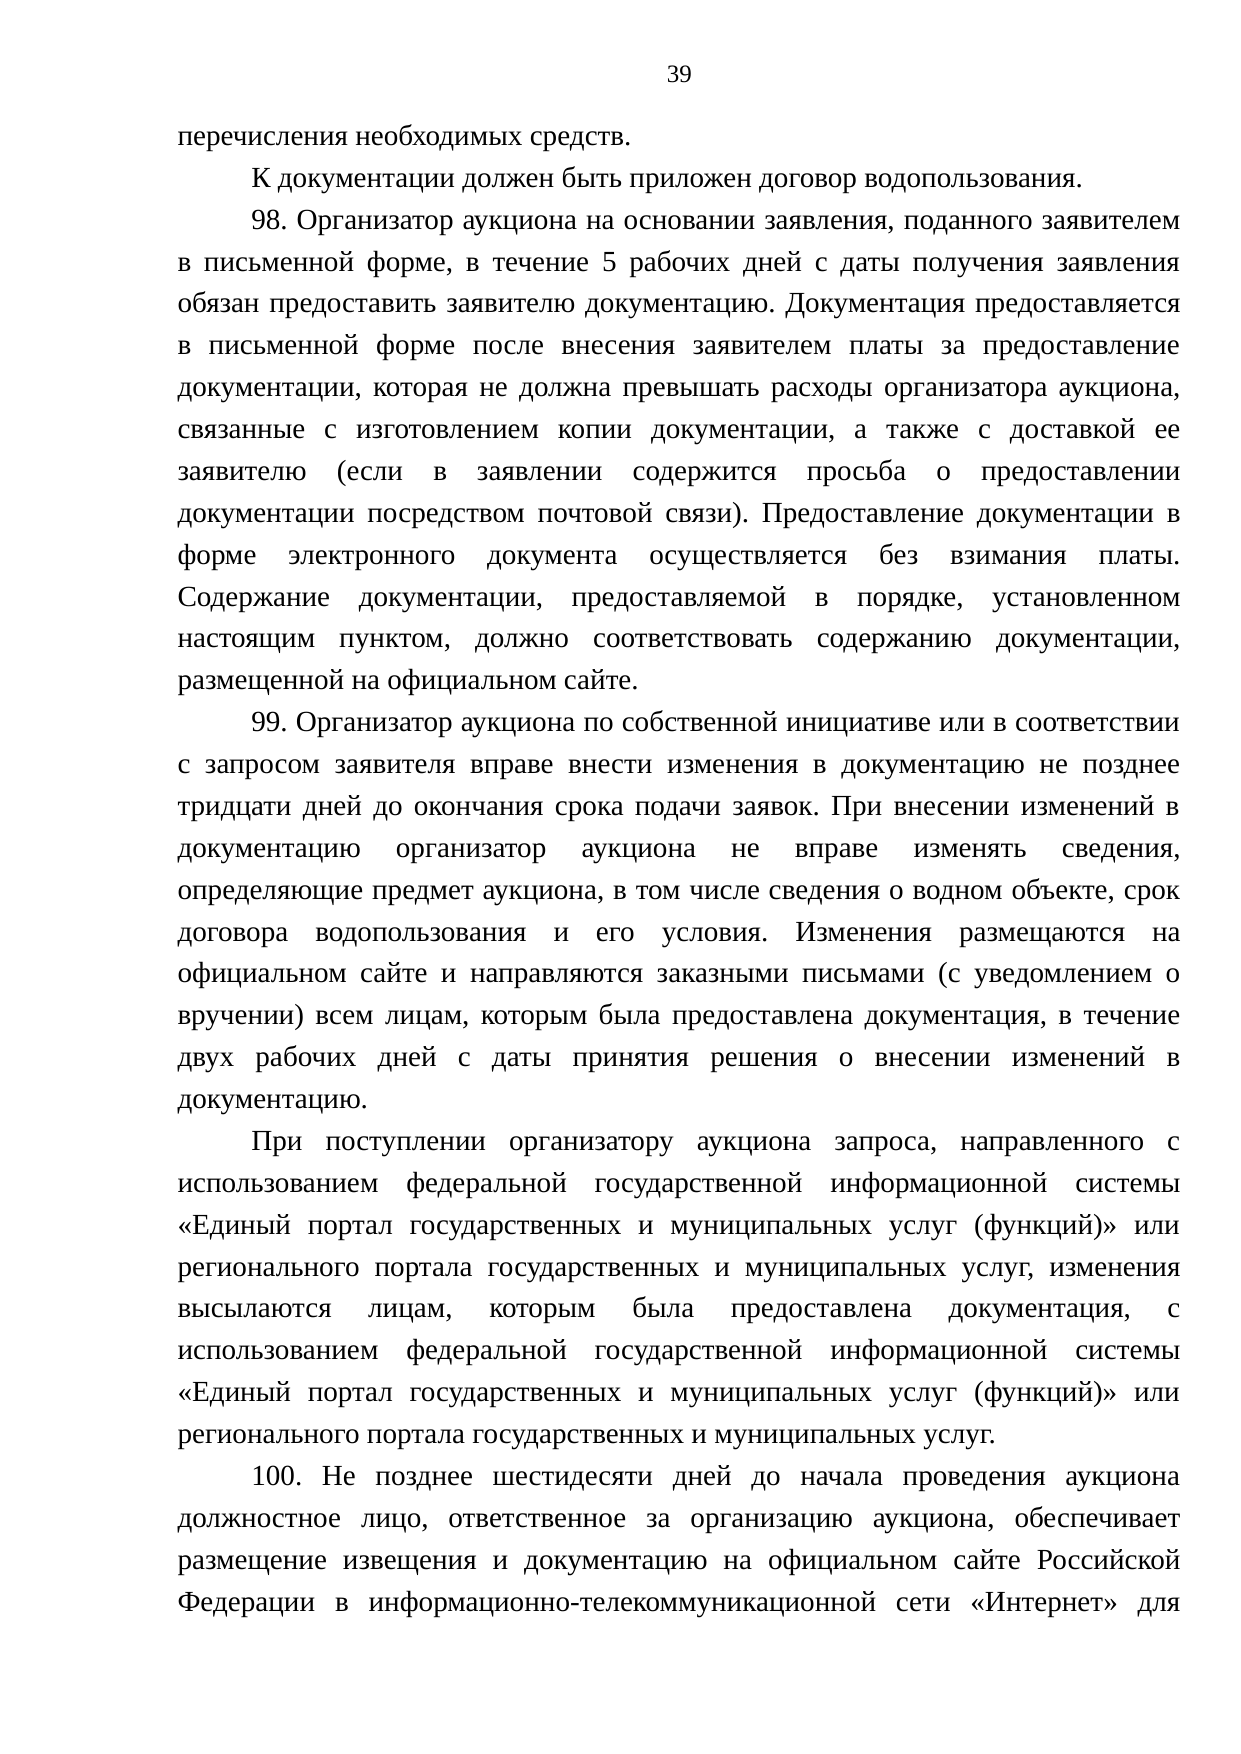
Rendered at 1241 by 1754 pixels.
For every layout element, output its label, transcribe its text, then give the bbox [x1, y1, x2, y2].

text 98. Организатор аукциона на основании заявления, поданного заявителем в письменной форме, в течение 5 рабочих дней с даты получения заявления обязан предоставить заявителю документацию. Документация предоставляется в письменной форме после внесения заявителем платы за предоставление документации, которая не должна превышать расходы организатора аукциона, связанные с изготовлением копии документации, а также с доставкой ее заявителю (если в заявлении содержится просьба о предоставлении документации посредством почтовой связи). Предоставление документации в форме электронного документа осуществляется без взимания платы. Содержание документации, предоставляемой в порядке, установленном настоящим пунктом, должно соответствовать содержанию документации, размещенной на официальном сайте. [177, 202, 1181, 696]
text При поступлении организатору аукциона запроса, направленного с использованием федеральной государственной информационной системы «Единый портал государственных и муниципальных услуг (функций)» или регионального портала государственных и муниципальных услуг, изменения высылаются лицам, которым была предоставлена документация, с использованием федеральной государственной информационной системы «Единый портал государственных и муниципальных услуг (функций)» или регионального портала государственных и муниципальных услуг. [177, 1123, 1181, 1450]
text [177, 118, 1181, 152]
text К документации должен быть приложен договор водопользования. [177, 160, 1181, 193]
text 99. Организатор аукциона по собственной инициативе или в соответствии с запросом заявителя вправе внести изменения в документацию не позднее тридцати дней до окончания срока подачи заявок. При внесении изменений в документацию организатор аукциона не вправе изменять сведения, определяющие предмет аукциона, в том числе сведения о водном объекте, срок договора водопользования и его условия. Изменения размещаются на официальном сайте и направляются заказными письмами (с уведомлением о вручении) всем лицам, которым была предоставлена документация, в течение двух рабочих дней с даты принятия решения о внесении изменений в документацию. [177, 704, 1181, 1115]
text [177, 1458, 1181, 1617]
